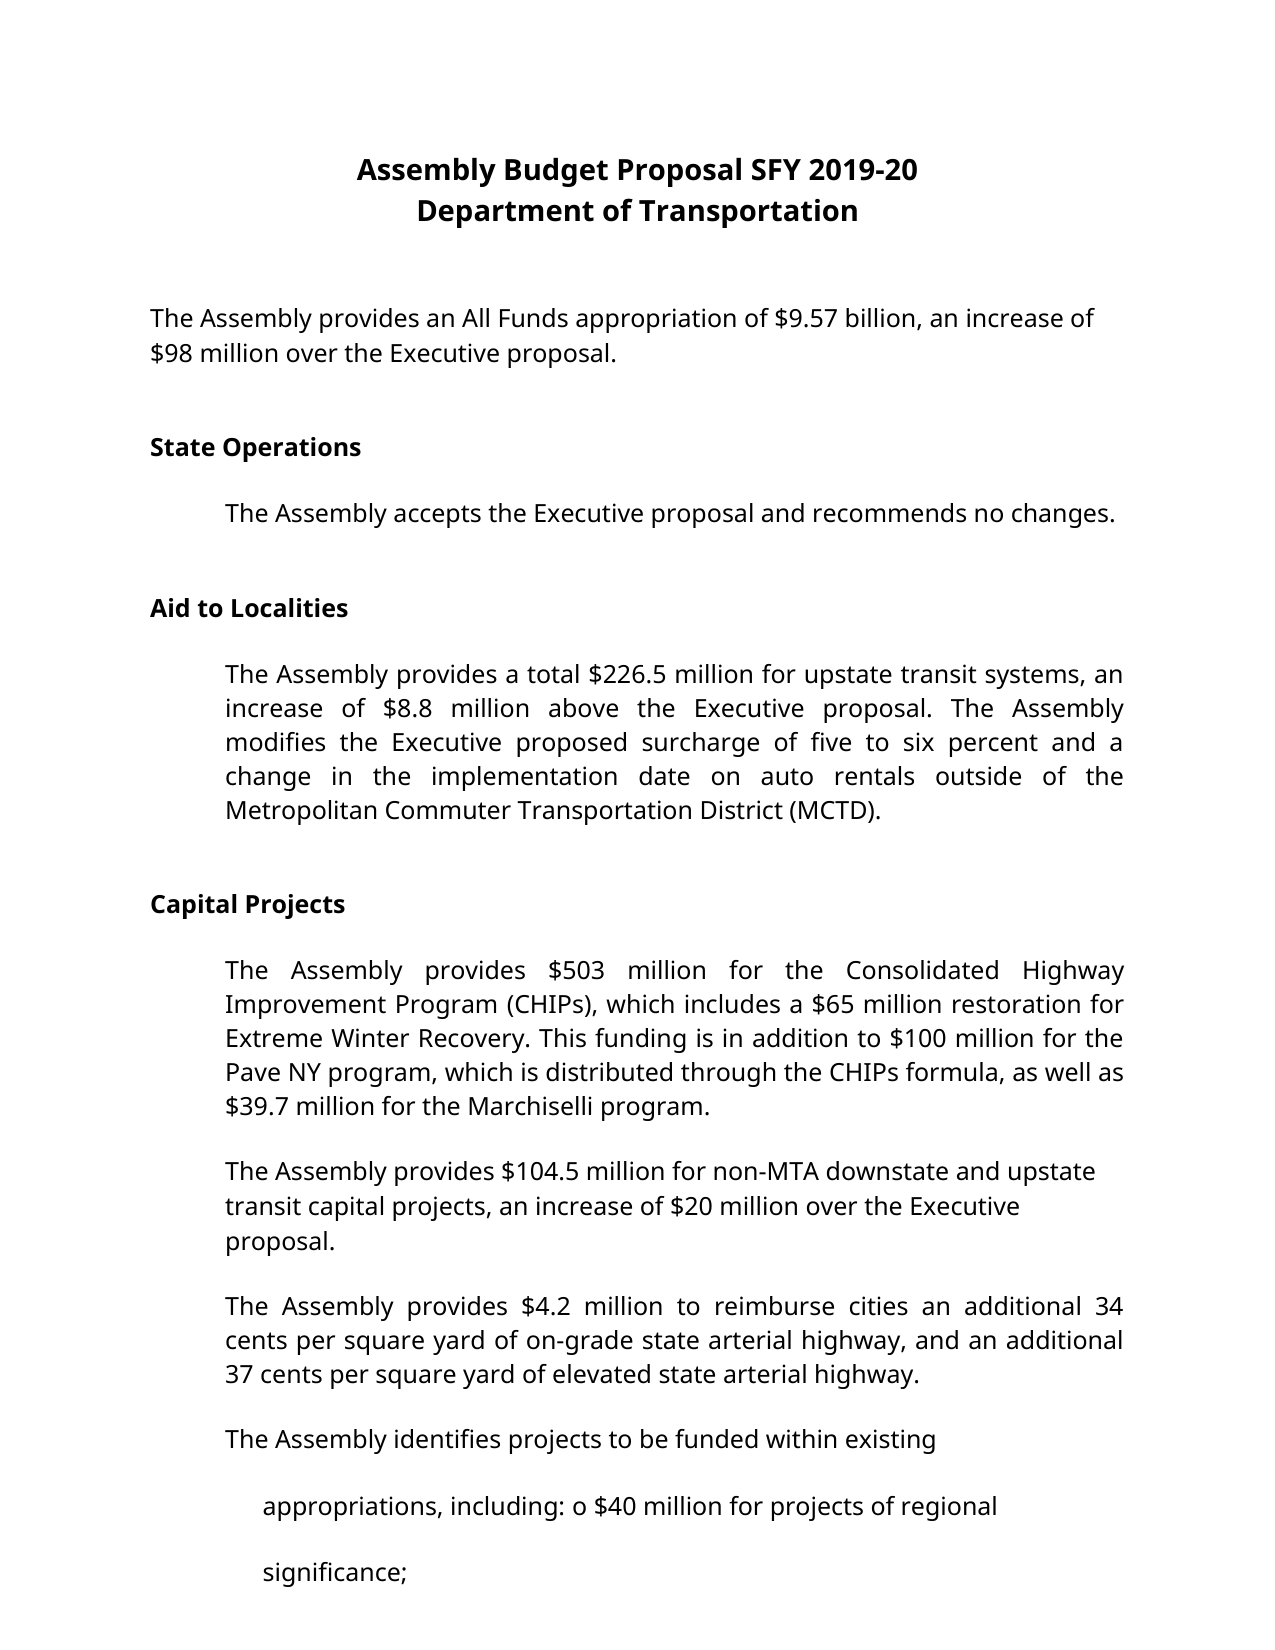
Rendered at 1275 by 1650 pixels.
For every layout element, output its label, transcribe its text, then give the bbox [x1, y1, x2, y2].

list The Assembly provides $503 million for the Consolidated Highway Improvement Program (CHIPs), which includes a $65 million restoration for Extreme Winter Recovery. This funding is in addition to $100 million for the Pave NY program, which is distributed through the CHIPs formula, as well as $39.7 million for the Marchiselli program. [187, 953, 1125, 1123]
list The Assembly identifies projects to be funded within existing appropriations, including: o $40 million for projects of regional significance; [188, 1422, 1108, 1589]
list The Assembly accepts the Executive proposal and recommends no changes. [187, 495, 1125, 529]
text Assembly Budget Proposal SFY 2019-20 [150, 149, 1125, 189]
text Department of Transportation [150, 190, 1125, 230]
text The Assembly provides an All Funds appropriation of $9.57 billion, an increase of $98 million over the Executive proposal. [150, 300, 1125, 369]
list The Assembly provides $104.5 million for non-MTA downstate and upstate transit capital projects, an increase of $20 million over the Executive proposal. [187, 1154, 1125, 1258]
list The Assembly provides a total $226.5 million for upstate transit systems, an increase of $8.8 million above the Executive proposal. The Assembly modifies the Executive proposed surcharge of five to six percent and a change in the implementation date on auto rentals outside of the Metropolitan Commuter Transportation District (MCTD). [187, 657, 1125, 827]
text Capital Projects [150, 887, 1125, 921]
text Aid to Localities [150, 591, 1125, 624]
list The Assembly provides $4.2 million to reimburse cities an additional 34 cents per square yard of on-grade state arterial highway, and an additional 37 cents per square yard of elevated state arterial highway. [187, 1288, 1125, 1391]
text State Operations [150, 429, 1125, 463]
